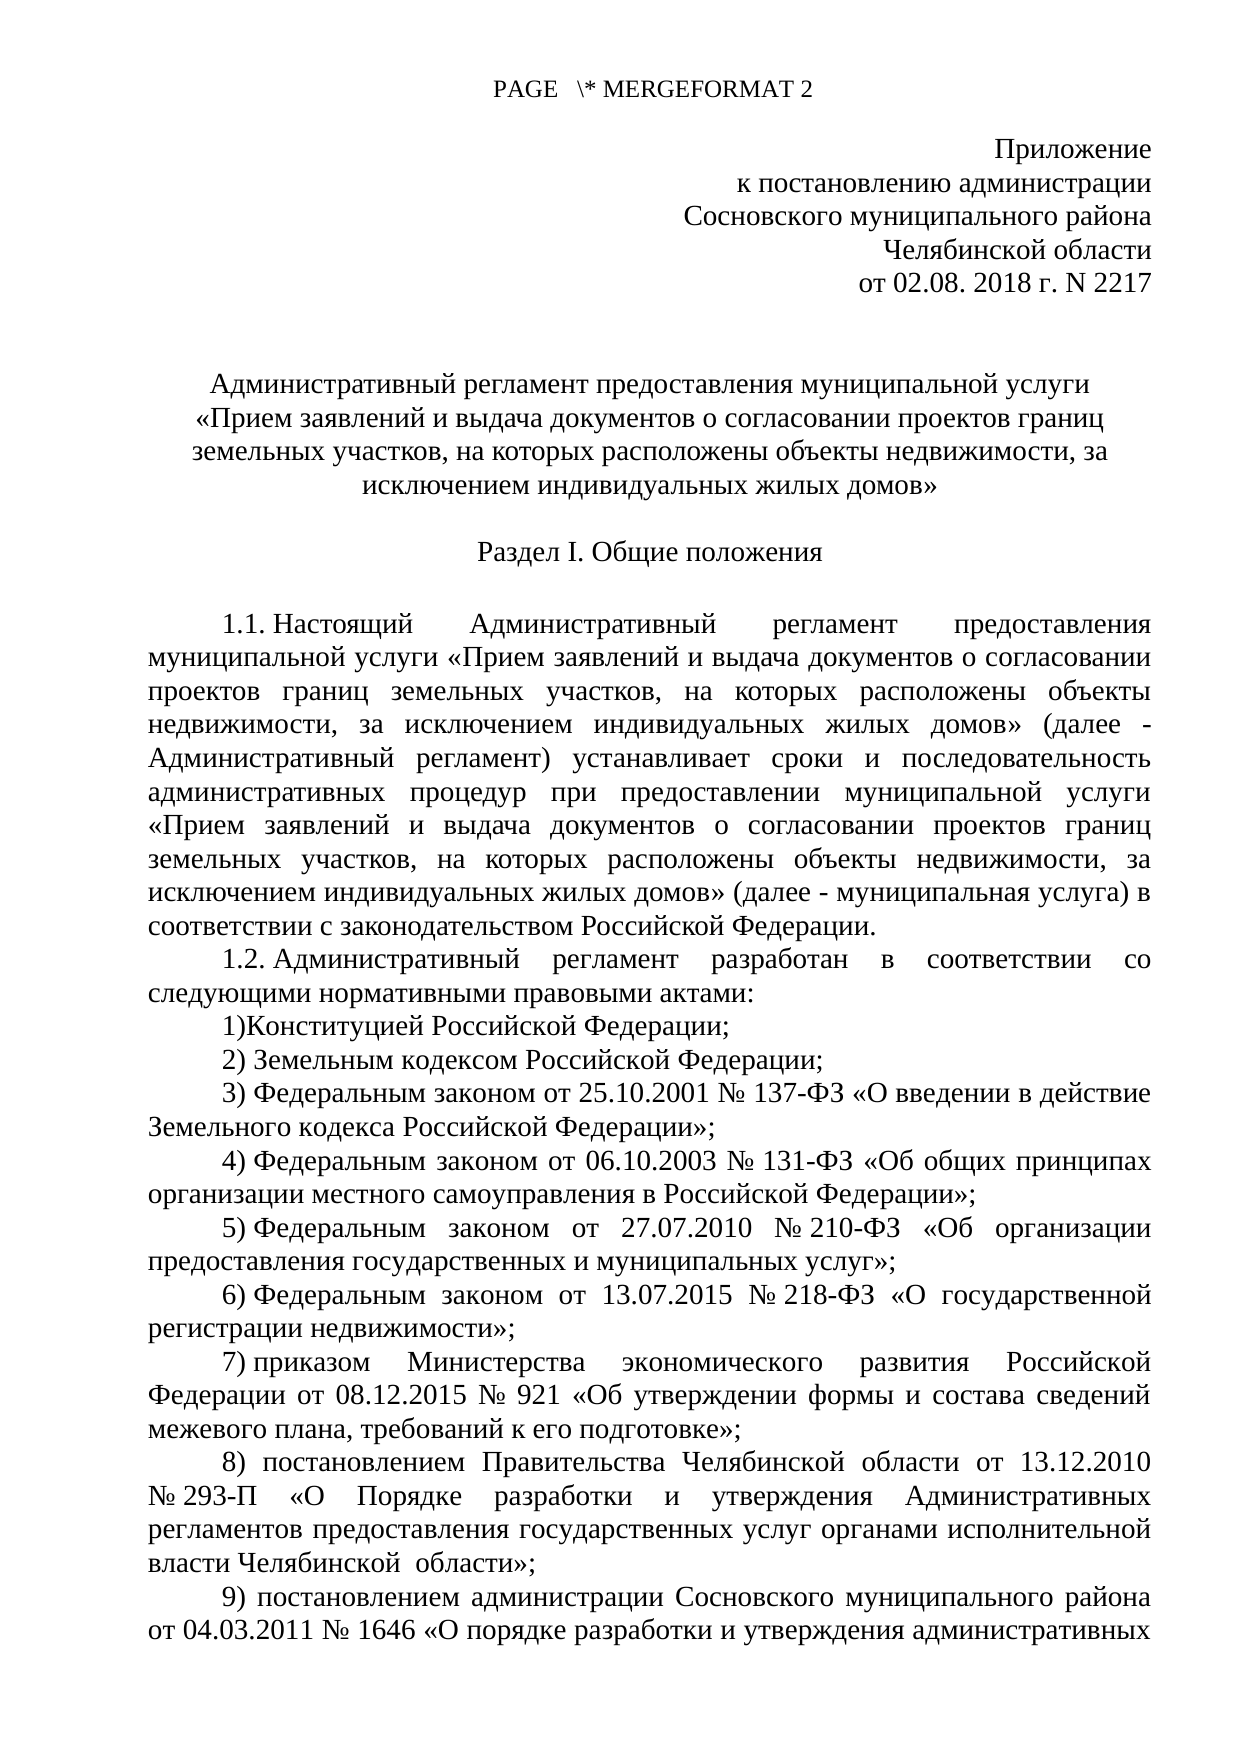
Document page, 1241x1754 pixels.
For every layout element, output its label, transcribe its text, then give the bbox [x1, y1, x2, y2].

text 1)Конституцией Российской Федерации; [148, 1008, 1152, 1042]
subtitle 1.1. Настоящий Административный регламент предоставления муниципальной услуги «Прием заявлений и выдача документов о согласовании проектов границ земельных участков, на которых расположены объекты недвижимости, за исключением индивидуальных жилых домов» (далее - Административный регламент) устанавливает сроки и последовательность административных процедур при предоставлении муниципальной услуги «Прием заявлений и выдача документов о согласовании проектов границ земельных участков, на которых расположены объекты недвижимости, за исключением индивидуальных жилых домов» (далее - муниципальная услуга) в соответствии с законодательством Российской Федерации. [148, 606, 1152, 941]
text 1.2. Административный регламент разработан в соответствии со следующими нормативными правовыми актами: [148, 941, 1152, 1008]
text 6) Федеральным законом от 13.07.2015 № 218-ФЗ «О государственной регистрации недвижимости»; [148, 1277, 1152, 1344]
text Челябинской области [148, 232, 1152, 266]
text Приложение [148, 131, 1152, 165]
text от 02.08. 2018 г. N 2217 [148, 266, 1152, 299]
text 5) Федеральным законом от 27.07.2010 № 210-ФЗ «Об организации предоставления государственных и муниципальных услуг»; [148, 1210, 1152, 1277]
subtitle Административный регламент предоставления муниципальной услуги [148, 366, 1152, 400]
text Раздел I. Общие положения [148, 534, 1152, 567]
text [148, 1579, 1152, 1646]
text Сосновского муниципального района [148, 198, 1152, 232]
text 2) Земельным кодексом Российской Федерации; [148, 1042, 1152, 1076]
text 8) постановлением Правительства Челябинской области от 13.12.2010 № 293-П «О Порядке разработки и утверждения Административных регламентов предоставления государственных услуг органами исполнительной власти Челябинской области»; [148, 1444, 1152, 1579]
text 4) Федеральным законом от 06.10.2003 № 131-ФЗ «Об общих принципах организации местного самоуправления в Российской Федерации»; [148, 1143, 1152, 1210]
subtitle «Прием заявлений и выдача документов о согласовании проектов границ земельных участков, на которых расположены объекты недвижимости, за исключением индивидуальных жилых домов» [148, 400, 1152, 500]
text 7) приказом Министерства экономического развития Российской Федерации от 08.12.2015 № 921 «Об утверждении формы и состава сведений межевого плана, требований к его подготовке»; [148, 1344, 1152, 1444]
text 3) Федеральным законом от 25.10.2001 № 137-ФЗ «О введении в действие Земельного кодекса Российской Федерации»; [148, 1076, 1152, 1143]
text к постановлению администрации [148, 165, 1152, 198]
